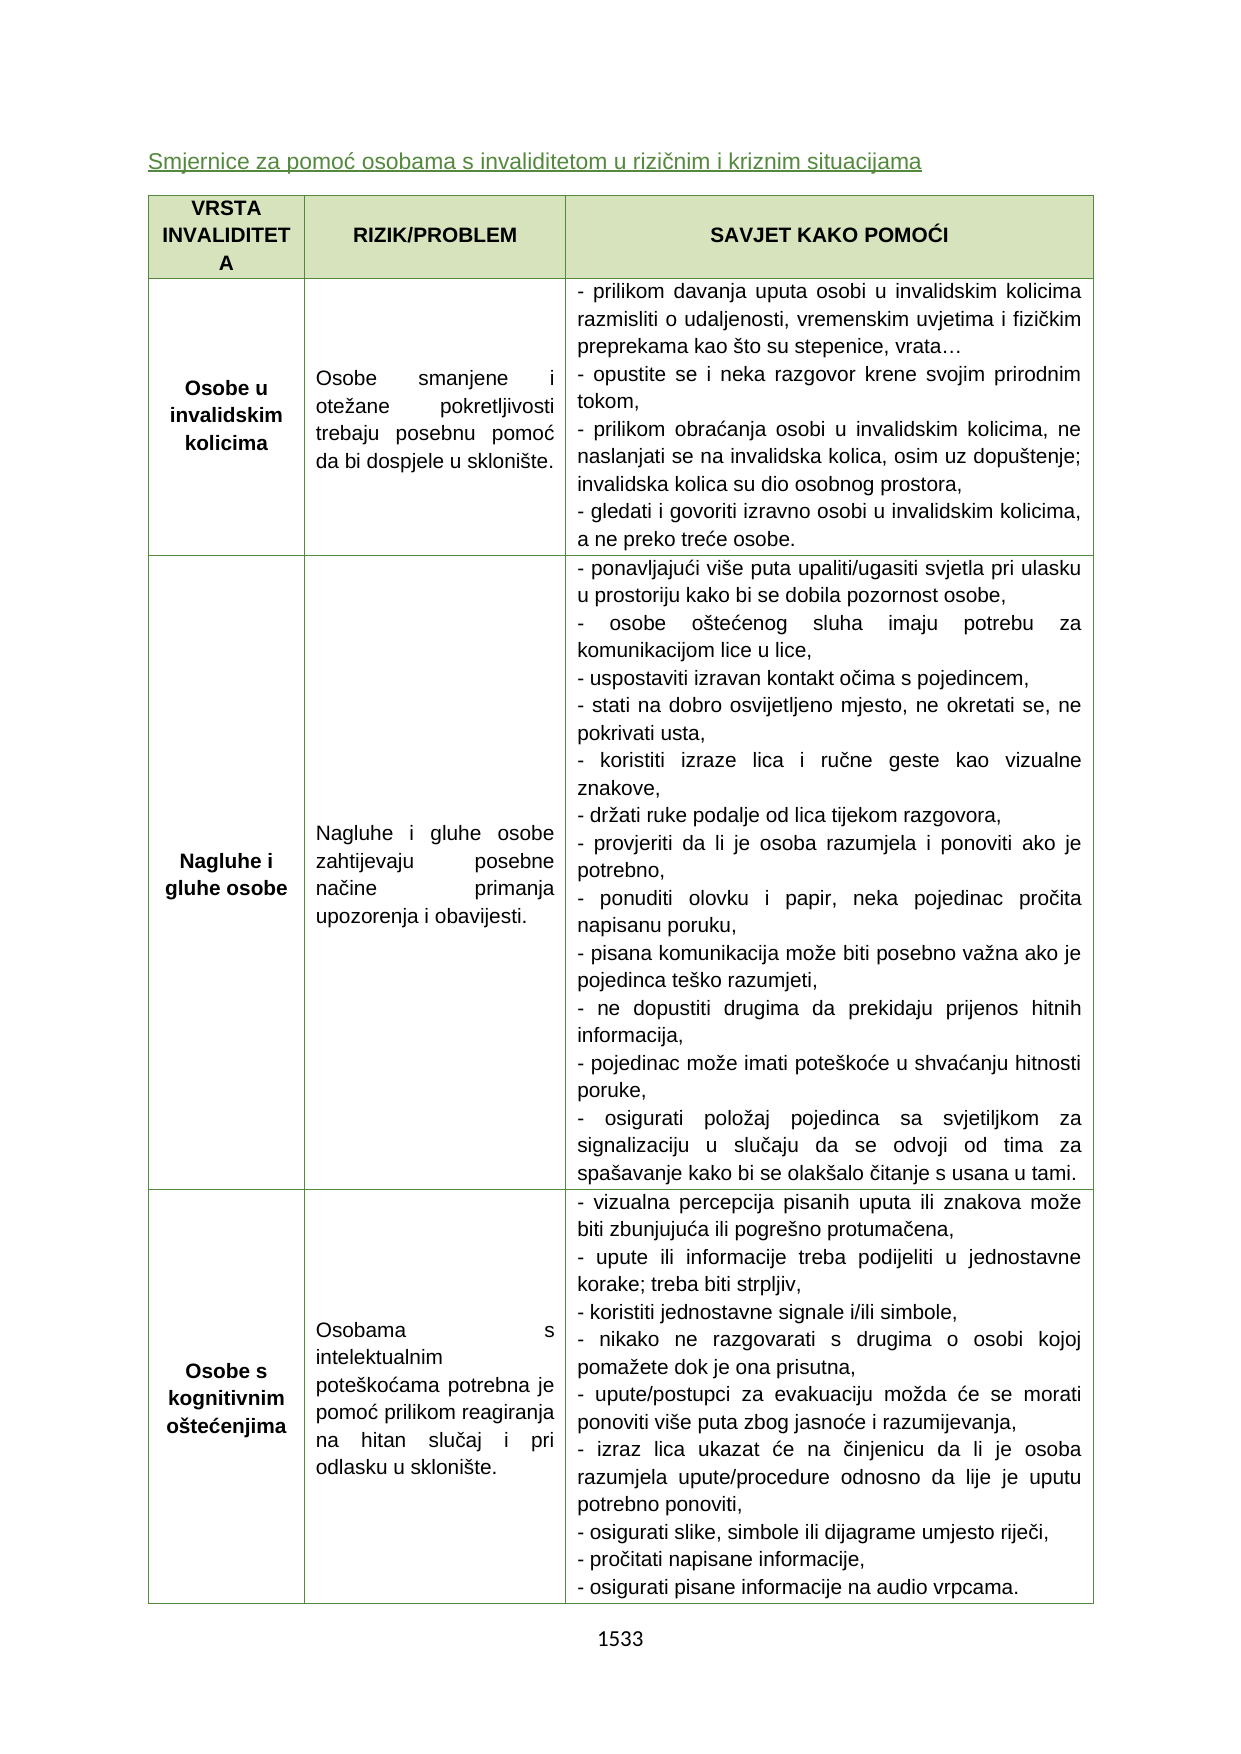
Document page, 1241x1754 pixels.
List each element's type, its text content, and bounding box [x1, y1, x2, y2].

table_cell - vizualna percepcija pisanih uputa ili znakova može biti zbunjujuća ili pogrešno protumačena, - upute ili informacije treba podijeliti u jednostavne korake; treba biti strpljiv, - koristiti jednostavne signale i/ili simbole, - nikako ne razgovarati s drugima o osobi kojoj pomažete dok je ona prisutna, - upute/postupci za evakuaciju možda će se morati ponoviti više puta zbog jasnoće i razumijevanja, - izraz lica ukazat će na činjenicu da li je osoba razumjela upute/procedure odnosno da lije je uputu potrebno ponoviti, - osigurati slike, simbole ili dijagrame umjesto riječi, - pročitati napisane informacije, - osigurati pisane informacije na audio vrpcama. [566, 1190, 1093, 1602]
table_header RIZIK/PROBLEM [305, 196, 565, 278]
table_cell Osobama s intelektualnim poteškoćama potrebna je pomoć prilikom reagiranja na hitan slučaj i pri odlasku u sklonište. [305, 1190, 565, 1602]
table_cell Osobe smanjene i otežane pokretljivosti trebaju posebnu pomoć da bi dospjele u sklonište. [305, 279, 565, 555]
table_cell Osobe s kognitivnim oštećenjima [149, 1190, 304, 1602]
table_header VRSTA INVALIDITETA [149, 196, 304, 278]
table_cell Osobe u invalidskim kolicima [149, 279, 304, 555]
table_cell - prilikom davanja uputa osobi u invalidskim kolicima razmisliti o udaljenosti, vremenskim uvjetima i fizičkim preprekama kao što su stepenice, vrata… - opustite se i neka razgovor krene svojim prirodnim tokom, - prilikom obraćanja osobi u invalidskim kolicima, ne naslanjati se na invalidska kolica, osim uz dopuštenje; invalidska kolica su dio osobnog prostora, - gledati i govoriti izravno osobi u invalidskim kolicima, a ne preko treće osobe. [566, 279, 1093, 555]
table_cell Nagluhe i gluhe osobe [149, 556, 304, 1188]
table_cell - ponavljajući više puta upaliti/ugasiti svjetla pri ulasku u prostoriju kako bi se dobila pozornost osobe, - osobe oštećenog sluha imaju potrebu za komunikacijom lice u lice, - uspostaviti izravan kontakt očima s pojedincem, - stati na dobro osvijetljeno mjesto, ne okretati se, ne pokrivati usta, - koristiti izraze lica i ručne geste kao vizualne znakove, - držati ruke podalje od lica tijekom razgovora, - provjeriti da li je osoba razumjela i ponoviti ako je potrebno, - ponuditi olovku i papir, neka pojedinac pročita napisanu poruku, - pisana komunikacija može biti posebno važna ako je pojedinca teško razumjeti, - ne dopustiti drugima da prekidaju prijenos hitnih informacija, - pojedinac može imati poteškoće u shvaćanju hitnosti poruke, - osigurati položaj pojedinca sa svjetiljkom za signalizaciju u slučaju da se odvoji od tima za spašavanje kako bi se olakšalo čitanje s usana u tami. [566, 556, 1093, 1188]
table_header SAVJET KAKO POMOĆI [566, 196, 1093, 278]
text Smjernice za pomoć osobama s invaliditetom u rizičnim i kriznim situacijama [148, 148, 1093, 174]
table_cell Nagluhe i gluhe osobe zahtijevaju posebne načine primanja upozorenja i obavijesti. [305, 556, 565, 1188]
